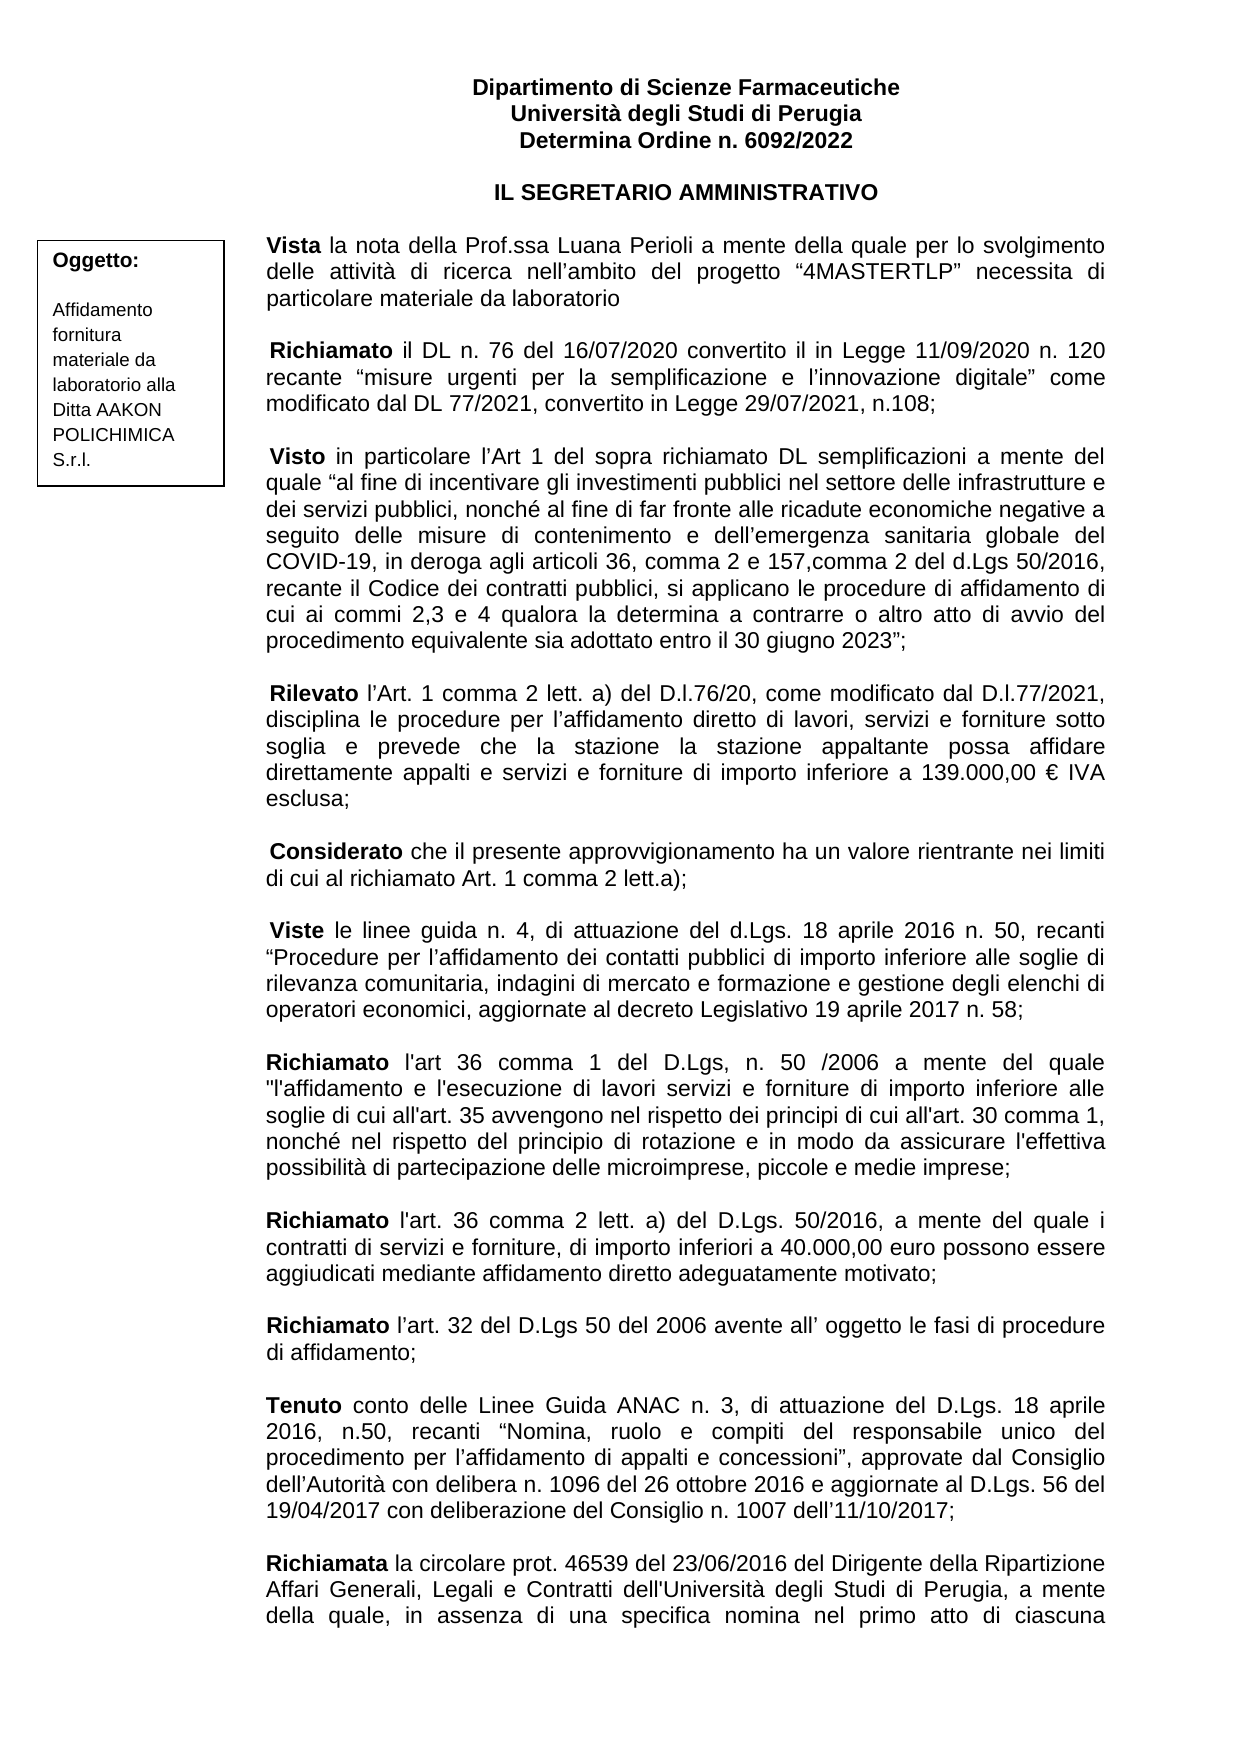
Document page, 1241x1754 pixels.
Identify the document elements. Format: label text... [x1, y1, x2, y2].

text Rilevato l’Art. 1 comma 2 lett. a) del D.l.76/20, come modificato dal D.l.77/2021, disciplina le procedure per l’affidamento diretto di lavori, servizi e forniture sotto soglia e prevede che la stazione la stazione appaltante possa affidare direttamente appalti e servizi e forniture di importo inferiore a 139.000,00 € IVA esclusa; [266, 680, 1106, 812]
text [266, 1550, 1106, 1629]
text Richiamato l’art. 32 del D.Lgs 50 del 2006 avente all’ oggetto le fasi di procedure di affidamento; [266, 1312, 1106, 1365]
text Visto in particolare l’Art 1 del sopra richiamato DL semplificazioni a mente del quale “al fine di incentivare gli investimenti pubblici nel settore delle infrastrutture e dei servizi pubblici, nonché al fine di far fronte alle ricadute economiche negative a seguito delle misure di contenimento e dell’emergenza sanitaria globale del COVID-19, in deroga agli articoli 36, comma 2 e 157,comma 2 del d.Lgs 50/2016, recante il Codice dei contratti pubblici, si applicano le procedure di affidamento di cui ai commi 2,3 e 4 qualora la determina a contrarre o altro atto di avvio del procedimento equivalente sia adottato entro il 30 giugno 2023”; [266, 443, 1106, 654]
text Dipartimento di Scienze Farmaceutiche [266, 74, 1106, 100]
text Considerato che il presente approvvigionamento ha un valore rientrante nei limiti di cui al richiamato Art. 1 comma 2 lett.a); [266, 838, 1106, 891]
text Determina Ordine n. 6092/2022 [266, 127, 1106, 153]
text IL SEGRETARIO AMMINISTRATIVO [266, 179, 1106, 206]
text Università degli Studi di Perugia [266, 100, 1106, 127]
text Tenuto conto delle Linee Guida ANAC n. 3, di attuazione del D.Lgs. 18 aprile 2016, n.50, recanti “Nomina, ruolo e compiti del responsabile unico del procedimento per l’affidamento di appalti e concessioni”, approvate dal Consiglio dell’Autorità con delibera n. 1096 del 26 ottobre 2016 e aggiornate al D.Lgs. 56 del 19/04/2017 con deliberazione del Consiglio n. 1007 dell’11/10/2017; [266, 1392, 1106, 1523]
text Richiamato l'art 36 comma 1 del D.Lgs, n. 50 /2006 a mente del quale "l'affidamento e l'esecuzione di lavori servizi e forniture di importo inferiore alle soglie di cui all'art. 35 avvengono nel rispetto dei principi di cui all'art. 30 comma 1, nonché nel rispetto del principio di rotazione e in modo da assicurare l'effettiva possibilità di partecipazione delle microimprese, piccole e medie imprese; [266, 1049, 1106, 1181]
text Richiamato il DL n. 76 del 16/07/2020 convertito il in Legge 11/09/2020 n. 120 recante “misure urgenti per la semplificazione e l’innovazione digitale” come modificato dal DL 77/2021, convertito in Legge 29/07/2021, n.108; [266, 337, 1106, 416]
text Viste le linee guida n. 4, di attuazione del d.Lgs. 18 aprile 2016 n. 50, recanti “Procedure per l’affidamento dei contatti pubblici di importo inferiore alle soglie di rilevanza comunitaria, indagini di mercato e formazione e gestione degli elenchi di operatori economici, aggiornate al decreto Legislativo 19 aprile 2017 n. 58; [266, 917, 1106, 1023]
text Vista la nota della Prof.ssa Luana Perioli a mente della quale per lo svolgimento delle attività di ricerca nell’ambito del progetto “4MASTERTLP” necessita di particolare materiale da laboratorio [266, 232, 1106, 311]
text Richiamato l'art. 36 comma 2 lett. a) del D.Lgs. 50/2016, a mente del quale i contratti di servizi e forniture, di importo inferiori a 40.000,00 euro possono essere aggiudicati mediante affidamento diretto adeguatamente motivato; [266, 1207, 1106, 1286]
